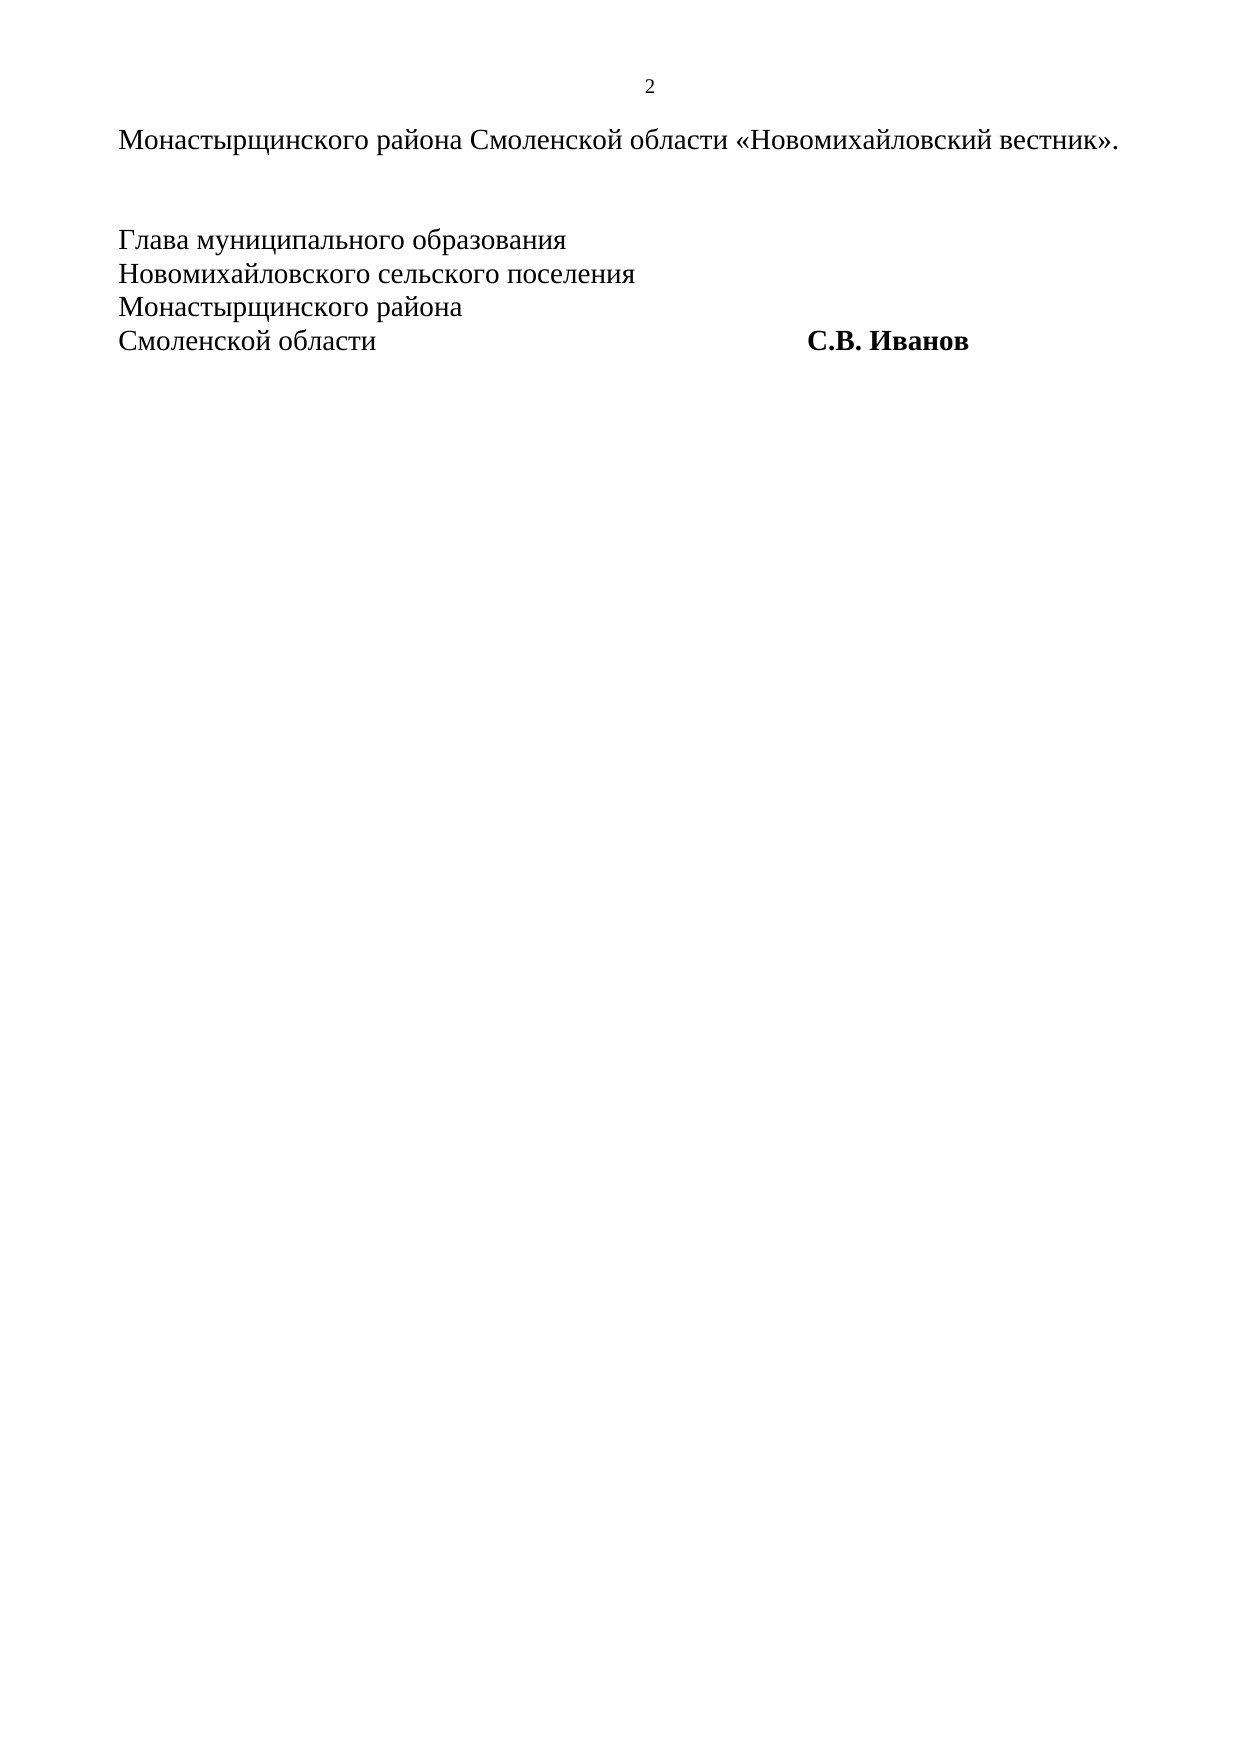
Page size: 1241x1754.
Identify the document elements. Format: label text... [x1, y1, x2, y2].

text Смоленской области С.В. Иванов [118, 323, 1181, 357]
text Новомихайловского сельского поселения [118, 256, 1181, 289]
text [118, 122, 1181, 155]
text Монастырщинского района [118, 289, 1181, 323]
text Глава муниципального образования [118, 222, 1181, 256]
